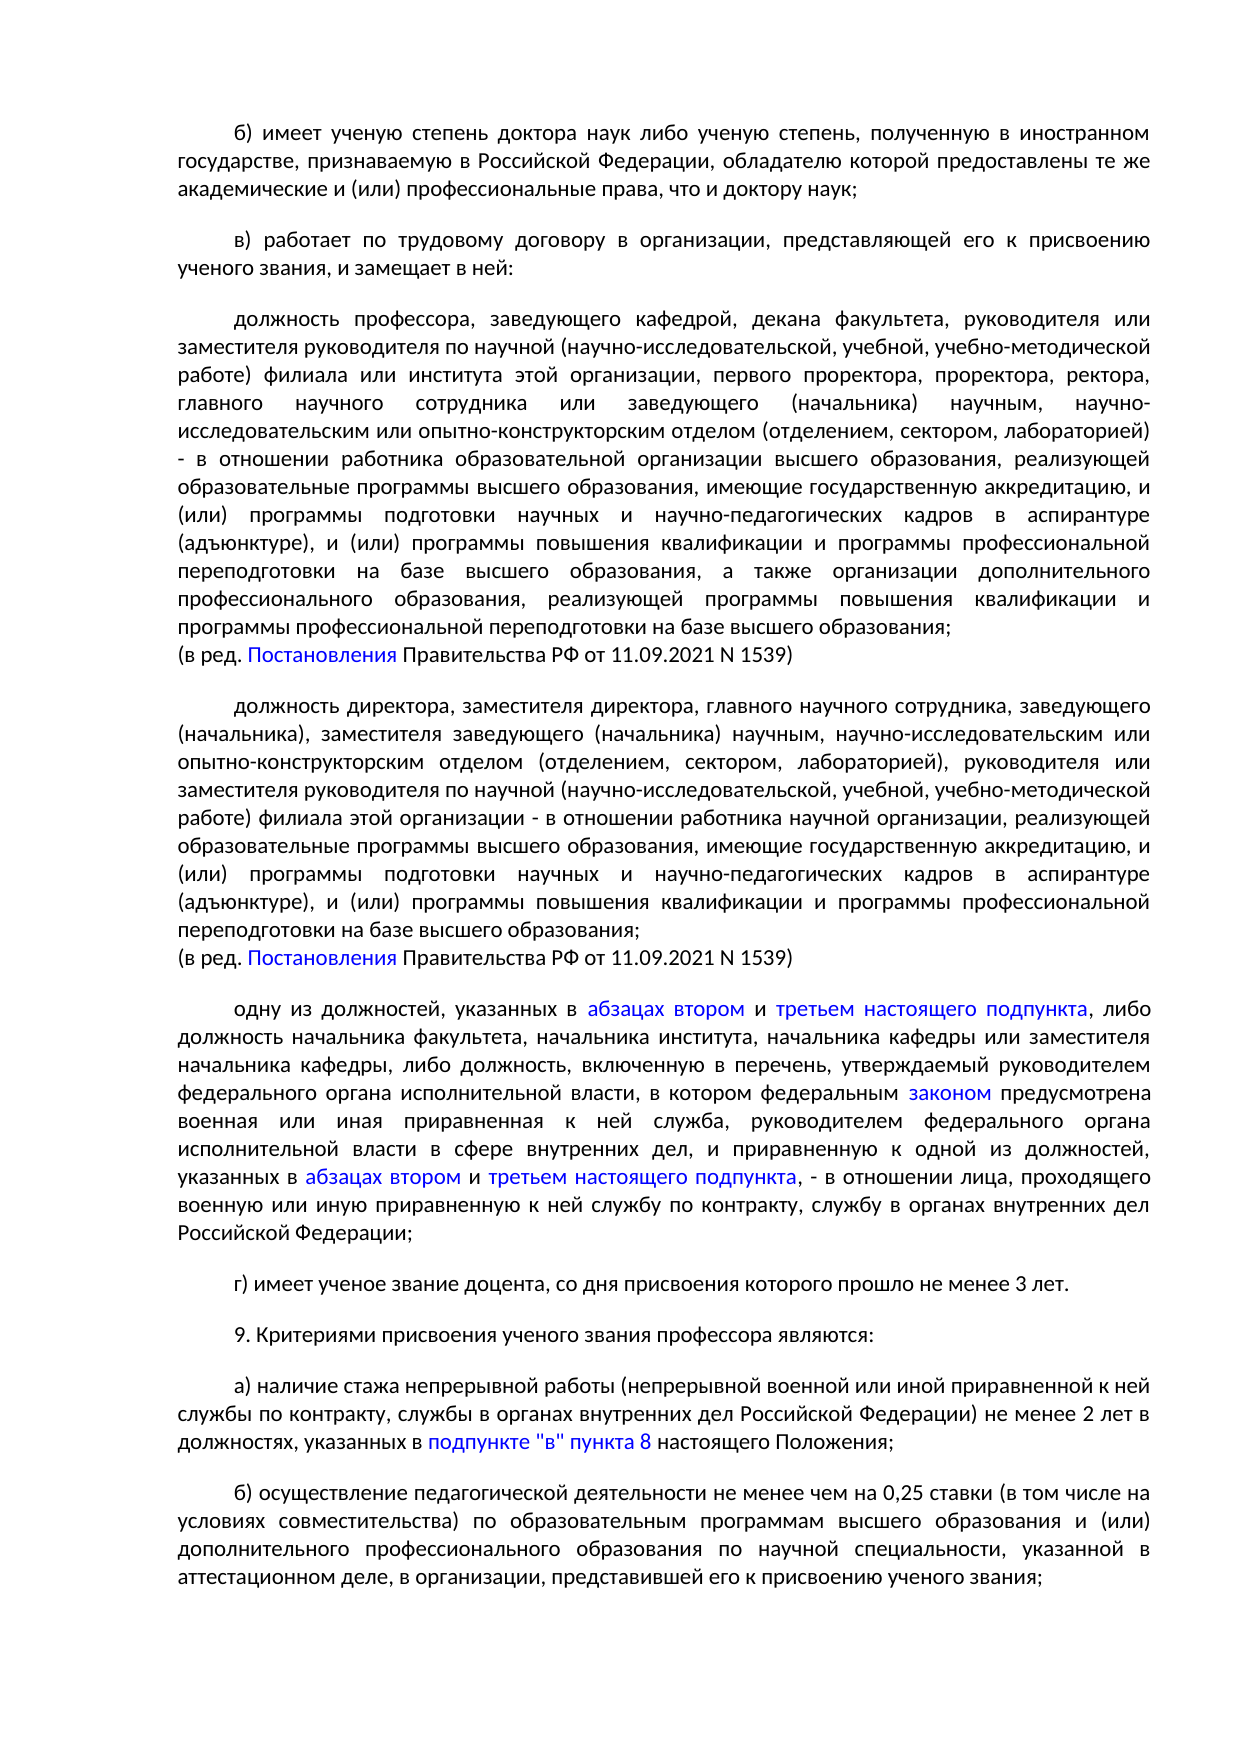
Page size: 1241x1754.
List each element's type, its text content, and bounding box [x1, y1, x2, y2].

text должность профессора, заведующего кафедрой, декана факультета, руководителя или заместителя руководителя по научной (научно-исследовательской, учебной, учебно-методической работе) филиала или института этой организации, первого проректора, проректора, ректора, главного научного сотрудника или заведующего (начальника) научным, научно-исследовательским или опытно-конструкторским отделом (отделением, сектором, лабораторией) - в отношении работника образовательной организации высшего образования, реализующей образовательные программы высшего образования, имеющие государственную аккредитацию, и (или) программы подготовки научных и научно-педагогических кадров в аспирантуре (адъюнктуре), и (или) программы повышения квалификации и программы профессиональной переподготовки на базе высшего образования, а также организации дополнительного профессионального образования, реализующей программы повышения квалификации и программы профессиональной переподготовки на базе высшего образования; [177, 304, 1152, 640]
text г) имеет ученое звание доцента, со дня присвоения которого прошло не менее 3 лет. [177, 1269, 1152, 1297]
text в) работает по трудовому договору в организации, представляющей его к присвоению ученого звания, и замещает в ней: [177, 225, 1152, 281]
text (в ред. Постановления Правительства РФ от 11.09.2021 N 1539) [177, 640, 1152, 668]
text (в ред. Постановления Правительства РФ от 11.09.2021 N 1539) [177, 943, 1152, 971]
text б) осуществление педагогической деятельности не менее чем на 0,25 ставки (в том числе на условиях совместительства) по образовательным программам высшего образования и (или) дополнительного профессионального образования по научной специальности, указанной в аттестационном деле, в организации, представившей его к присвоению ученого звания; [177, 1478, 1152, 1590]
text а) наличие стажа непрерывной работы (непрерывной военной или иной приравненной к ней службы по контракту, службы в органах внутренних дел Российской Федерации) не менее 2 лет в должностях, указанных в подпункте "в" пункта 8 настоящего Положения; [177, 1371, 1152, 1455]
text должность директора, заместителя директора, главного научного сотрудника, заведующего (начальника), заместителя заведующего (начальника) научным, научно-исследовательским или опытно-конструкторским отделом (отделением, сектором, лабораторией), руководителя или заместителя руководителя по научной (научно-исследовательской, учебной, учебно-методической работе) филиала этой организации - в отношении работника научной организации, реализующей образовательные программы высшего образования, имеющие государственную аккредитацию, и (или) программы подготовки научных и научно-педагогических кадров в аспирантуре (адъюнктуре), и (или) программы повышения квалификации и программы профессиональной переподготовки на базе высшего образования; [177, 691, 1152, 943]
text одну из должностей, указанных в абзацах втором и третьем настоящего подпункта, либо должность начальника факультета, начальника института, начальника кафедры или заместителя начальника кафедры, либо должность, включенную в перечень, утверждаемый руководителем федерального органа исполнительной власти, в котором федеральным законом предусмотрена военная или иная приравненная к ней служба, руководителем федерального органа исполнительной власти в сфере внутренних дел, и приравненную к одной из должностей, указанных в абзацах втором и третьем настоящего подпункта, - в отношении лица, проходящего военную или иную приравненную к ней службу по контракту, службу в органах внутренних дел Российской Федерации; [177, 994, 1152, 1247]
text б) имеет ученую степень доктора наук либо ученую степень, полученную в иностранном государстве, признаваемую в Российской Федерации, обладателю которой предоставлены те же академические и (или) профессиональные права, что и доктору наук; [177, 118, 1152, 202]
text 9. Критериями присвоения ученого звания профессора являются: [177, 1320, 1152, 1348]
